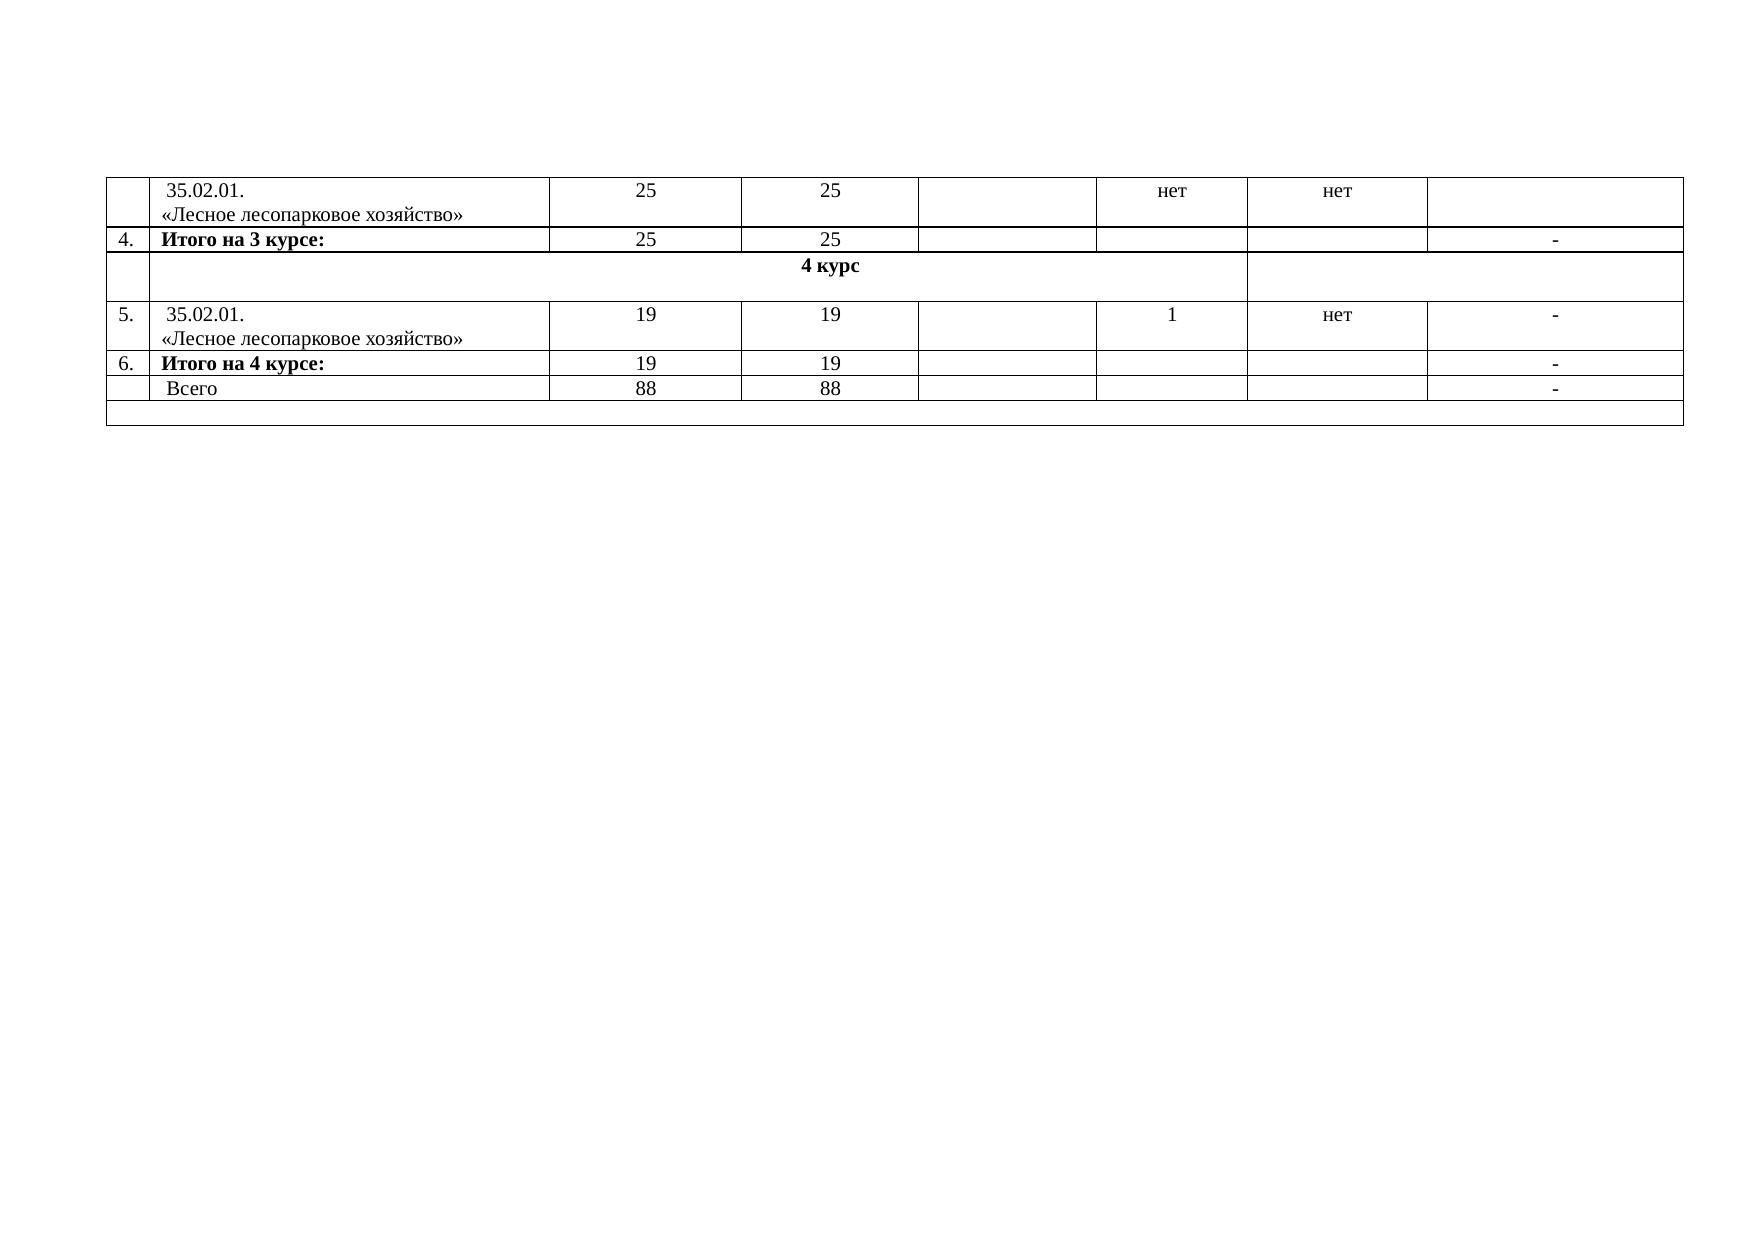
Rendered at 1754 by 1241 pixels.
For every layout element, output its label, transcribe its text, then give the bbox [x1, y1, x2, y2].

table_cell [107, 401, 148, 425]
table_cell 25 [550, 228, 741, 251]
table_cell 19 [550, 351, 741, 375]
table_cell [1097, 228, 1247, 251]
table_cell [1427, 401, 1683, 425]
table_cell нет [1248, 302, 1427, 350]
table_cell [148, 401, 547, 425]
table_cell [107, 178, 149, 226]
table_cell [1248, 253, 1427, 301]
table_cell Итого на 4 курсе: [150, 351, 549, 375]
table_cell [919, 253, 1096, 301]
table_cell 25 [550, 178, 741, 226]
table_cell [1248, 351, 1427, 375]
table_cell 25 [742, 228, 918, 251]
table_cell [1093, 401, 1427, 425]
table_cell [1097, 376, 1247, 400]
table_cell 25 [742, 178, 918, 226]
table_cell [150, 302, 549, 350]
table_cell [1248, 376, 1427, 400]
table_cell 1 [1097, 302, 1247, 350]
table_cell [1428, 178, 1683, 226]
table_cell [150, 253, 550, 301]
table_cell [919, 178, 1096, 226]
table_cell [919, 376, 1096, 400]
table_cell [1097, 351, 1247, 375]
table_cell 4 курс [742, 253, 919, 301]
table_cell [919, 351, 1096, 375]
table_cell [915, 401, 1093, 425]
table_cell [550, 253, 742, 301]
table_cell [150, 178, 549, 226]
table_cell Итого на 3 курсе: [150, 228, 549, 251]
table_cell 19 [742, 351, 918, 375]
table_cell 6. [107, 351, 149, 375]
table_cell 5. [107, 302, 149, 350]
table_cell [1248, 228, 1427, 251]
table_cell Всего [150, 376, 549, 400]
table_cell [1427, 253, 1683, 301]
table_cell 88 [550, 376, 741, 400]
table_cell - [1428, 376, 1683, 400]
table_cell 19 [742, 302, 918, 350]
table_cell 4. [107, 228, 149, 251]
table_cell 19 [550, 302, 741, 350]
table_cell [107, 376, 149, 400]
table_cell [738, 401, 915, 425]
table_cell [547, 401, 738, 425]
table_cell 88 [742, 376, 918, 400]
table_cell [919, 228, 1096, 251]
table_cell [919, 302, 1096, 350]
table_cell - [1428, 228, 1683, 251]
table_cell - [1428, 302, 1683, 350]
table_cell [107, 253, 149, 301]
table_cell [1096, 253, 1247, 301]
table_cell - [1428, 351, 1683, 375]
table_cell нет [1248, 178, 1427, 226]
table_cell нет [1097, 178, 1247, 226]
